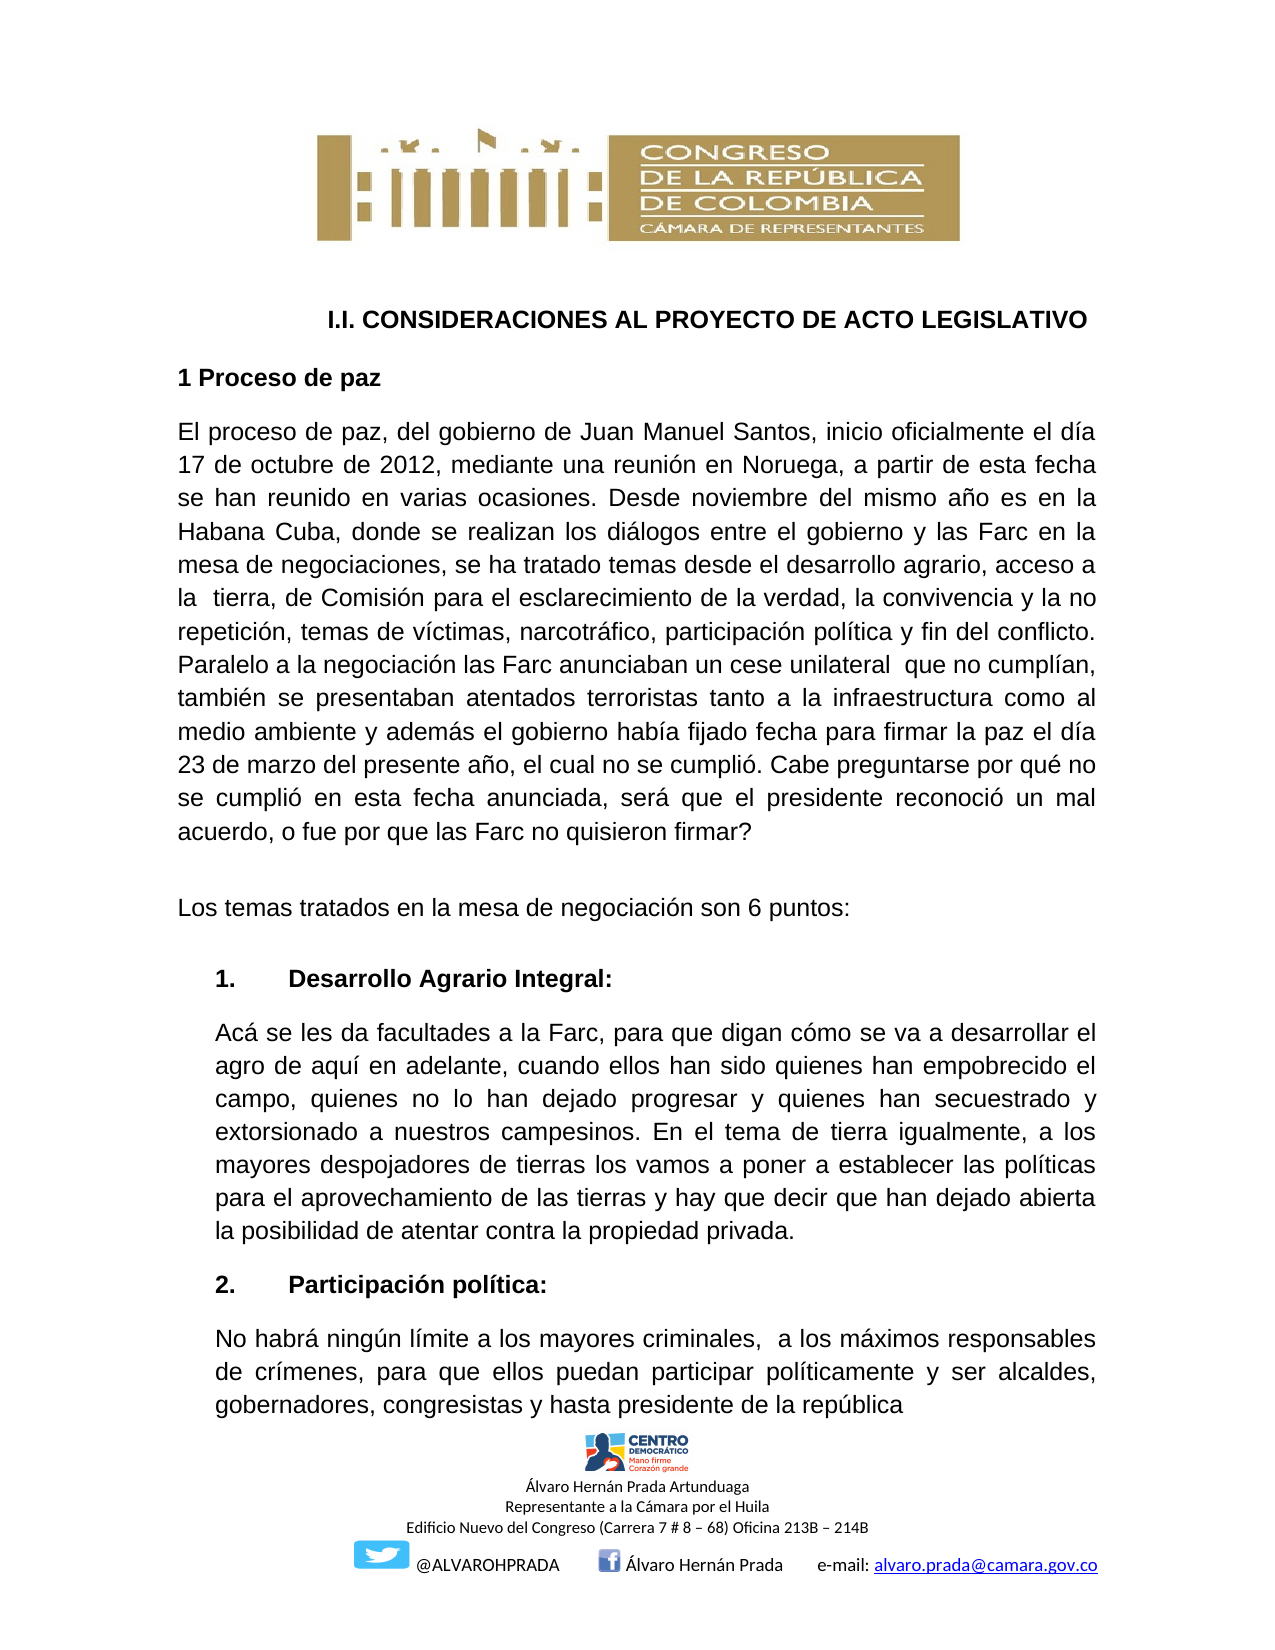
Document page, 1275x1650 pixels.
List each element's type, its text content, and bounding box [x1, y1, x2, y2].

picture [581, 1427, 694, 1477]
picture [598, 1549, 621, 1572]
text Acá se les da facultades a la Farc, para que digan cómo se va a desarrollar el agro de aquí en adelante, cuando ellos han sido quienes han empobrecido el campo, quienes no lo han dejado progresar y quienes han secuestrado y extorsionado a nuestros campesinos. En el tema de tierra igualmente, a los mayores despojadores de tierras los vamos a poner a establecer las políticas para el aprovechamiento de las tierras y hay que decir que han dejado abierta la posibilidad de atentar contra la propiedad privada. [215, 1018, 1098, 1245]
list I.I. CONSIDERACIONES AL PROYECTO DE ACTO LEGISLATIVO [327, 305, 1098, 334]
text Los temas tratados en la mesa de negociación son 6 puntos: [177, 888, 1098, 921]
picture [301, 73, 974, 305]
text 1 Proceso de paz [177, 362, 1098, 391]
list Desarrollo Agrario Integral: [215, 964, 1098, 993]
text No habrá ningún límite a los mayores criminales, a los máximos responsables de crímenes, para que ellos puedan participar políticamente y ser alcaldes, gobernadores, congresistas y hasta presidente de la república [215, 1324, 1098, 1419]
list Participación política: [215, 1270, 1098, 1299]
picture [347, 1537, 415, 1572]
text El proceso de paz, del gobierno de Juan Manuel Santos, inicio oficialmente el día 17 de octubre de 2012, mediante una reunión en Noruega, a partir de esta fecha se han reunido en varias ocasiones. Desde noviembre del mismo año es en la Habana Cuba, donde se realizan los diálogos entre el gobierno y las Farc en la mesa de negociaciones, se ha tratado temas desde el desarrollo agrario, acceso a la tierra, de Comisión para el esclarecimiento de la verdad, la convivencia y la no repetición, temas de víctimas, narcotráfico, participación política y fin del conflicto. Paralelo a la negociación las Farc anunciaban un cese unilateral que no cumplían, también se presentaban atentados terroristas tanto a la infraestructura como al medio ambiente y además el gobierno había fijado fecha para firmar la paz el día 23 de marzo del presente año, el cual no se cumplió. Cabe preguntarse por qué no se cumplió en esta fecha anunciada, será que el presidente reconoció un mal acuerdo, o fue por que las Farc no quisieron firmar? [177, 412, 1098, 845]
